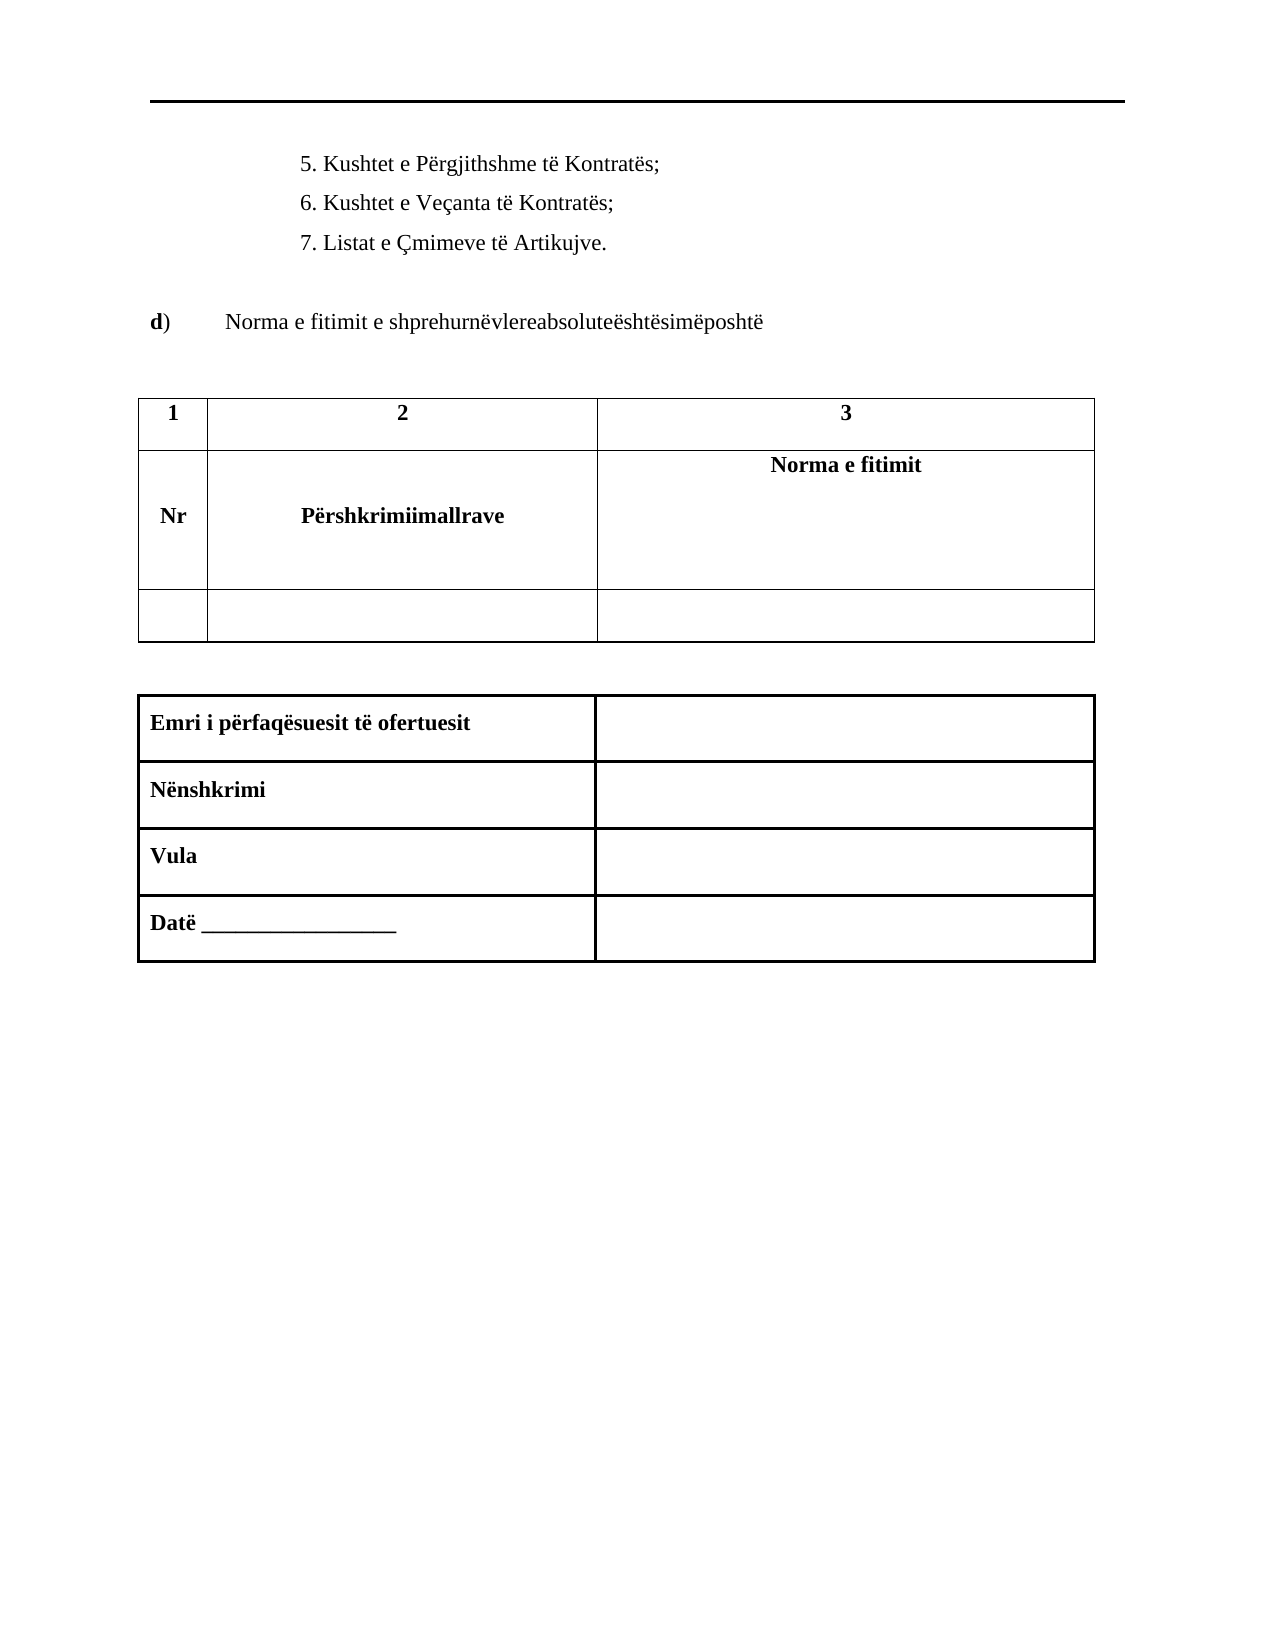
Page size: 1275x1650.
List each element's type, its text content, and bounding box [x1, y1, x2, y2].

text 6. Kushtet e Veçanta të Kontratës; [300, 189, 1125, 216]
table_cell Përshkrimiimallrave [208, 451, 597, 589]
table_header 1 [139, 399, 207, 449]
table_cell Nënshkrimi [140, 763, 594, 827]
text 7. Listat e Çmimeve të Artikujve. [300, 229, 1125, 255]
table_cell [598, 590, 1094, 641]
table_header 2 [208, 399, 597, 449]
table_cell Norma e fitimit [598, 451, 1094, 589]
table_cell Nr [139, 451, 207, 589]
table_cell [139, 590, 207, 641]
table_cell Vula [140, 830, 594, 893]
table_cell [597, 897, 1093, 960]
text 5. Kushtet e Përgjithshme të Kontratës; [300, 150, 1125, 176]
table_cell [597, 830, 1093, 893]
table_cell [208, 590, 597, 641]
table_cell Datë _________________ [140, 897, 594, 960]
table_header Emri i përfaqësuesit të ofertuesit [140, 697, 594, 760]
table_header 3 [598, 399, 1094, 449]
table_cell [597, 763, 1093, 827]
table_header [597, 697, 1093, 760]
text d) Norma e fitimit e shprehurnëvlereabsoluteështësimëposhtë [150, 308, 1125, 334]
